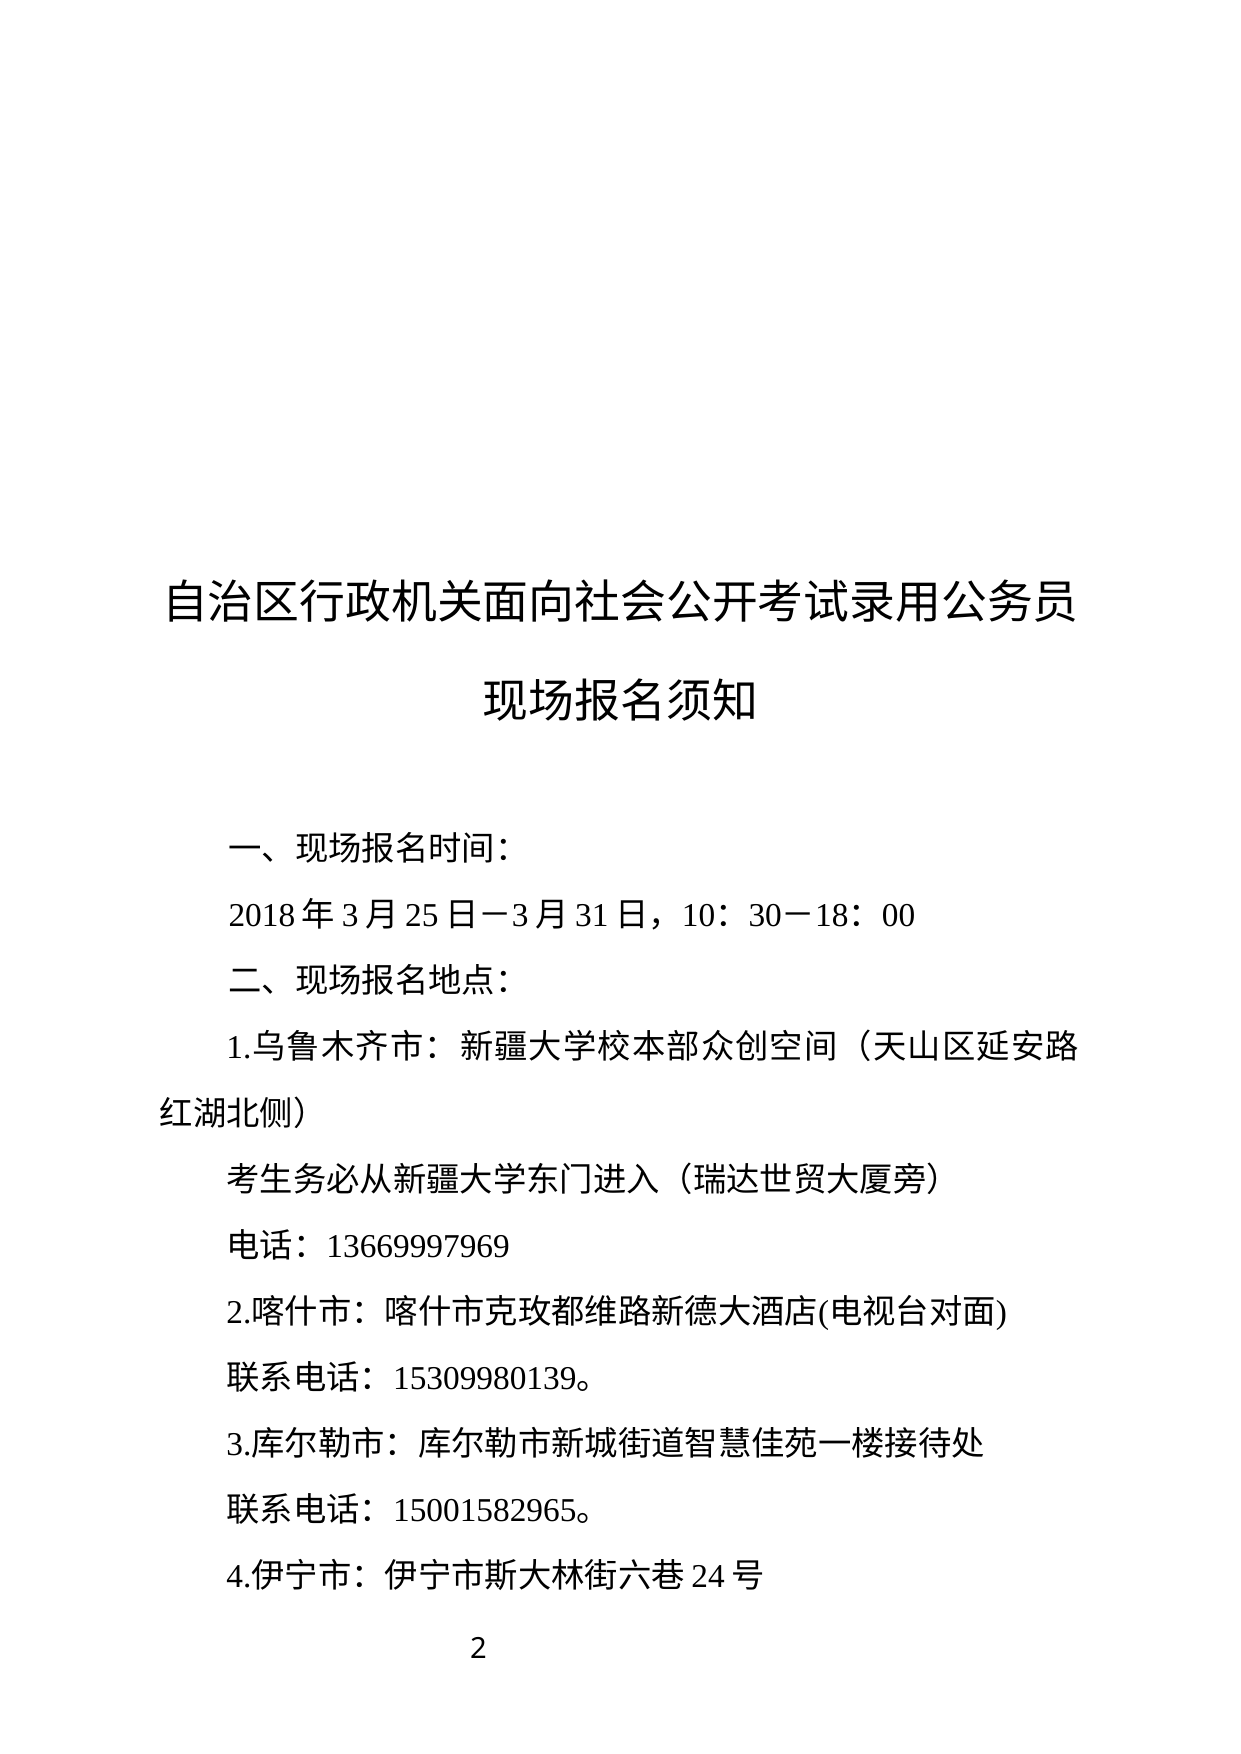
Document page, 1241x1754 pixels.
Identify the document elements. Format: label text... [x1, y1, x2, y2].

text 电话：13669997969 [159, 1209, 1081, 1276]
list 3.库尔勒市：库尔勒市新城街道智慧佳苑一楼接待处 [159, 1408, 1081, 1474]
text 1.乌鲁木齐市：新疆大学校本部众创空间（天山区延安路红湖北侧） [159, 1011, 1081, 1143]
text 考生务必从新疆大学东门进入（瑞达世贸大厦旁） [159, 1143, 1081, 1209]
text 2018年3月25日－3月31日，10：30－18：00 [159, 879, 1081, 945]
text 自治区行政机关面向社会公开考试录用公务员现场报名须知 [159, 549, 1081, 747]
list 联系电话：15001582965。 [159, 1474, 1081, 1540]
list 4.伊宁市：伊宁市斯大林街六巷24号 [159, 1540, 1081, 1606]
list 联系电话：15309980139。 [159, 1342, 1081, 1408]
text 一、现场报名时间： [159, 813, 1081, 879]
text 二、现场报名地点： [159, 945, 1081, 1011]
text 2.喀什市：喀什市克玫都维路新德大酒店(电视台对面) [159, 1276, 1081, 1342]
